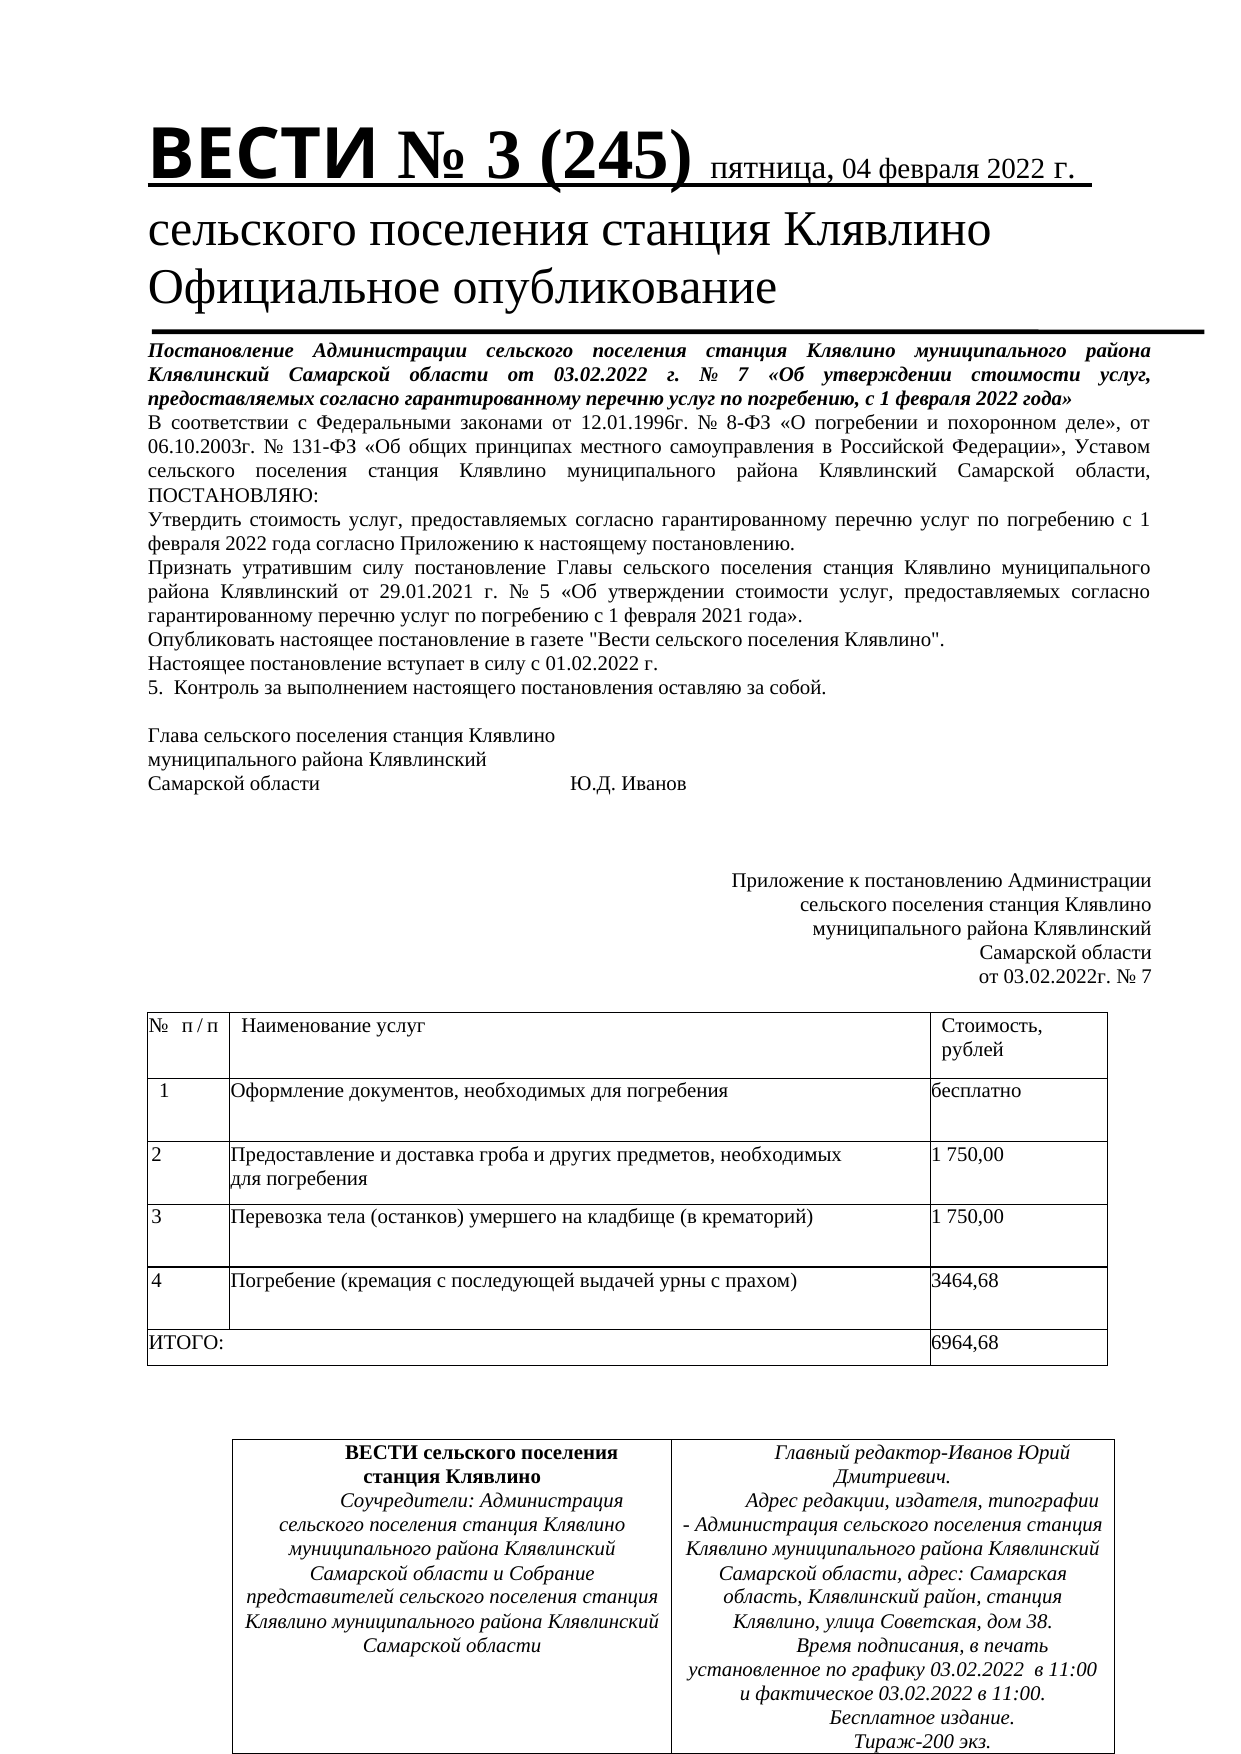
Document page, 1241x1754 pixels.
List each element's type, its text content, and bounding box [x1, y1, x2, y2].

text муниципального района Клявлинский [148, 916, 1152, 940]
text Официальное опубликование [148, 257, 1181, 314]
text Самарской области Ю.Д. Иванов [148, 771, 1152, 795]
table_header Главный редактор-Иванов Юрий Дмитриевич. Адрес редакции, издателя, типографии - Администрация сельского поселения станция Клявлино муниципального района Клявлинский Самарской области, адрес: Самарская область, Клявлинский район, станция Клявлино, улица Советская, дом 38. Время подписания, в печать установленное по графику 03.02.2022 в 11:00 и фактическое 03.02.2022 в 11:00. Бесплатное издание. Тираж-200 экз. [672, 1440, 1114, 1753]
text Глава сельского поселения станция Клявлино [148, 723, 1152, 747]
table_cell 6964,68 [931, 1330, 1107, 1364]
table_cell Оформление документов, необходимых для погребения [230, 1079, 930, 1141]
text Настоящее постановление вступает в силу с 01.02.2022 г. [148, 651, 1152, 675]
text муниципального района Клявлинский [148, 747, 1152, 771]
table_header Стоимость, рублей [931, 1013, 1107, 1077]
text В соответствии с Федеральными законами от 12.01.1996г. № 8-ФЗ «О погребении и похоронном деле», от 06.10.2003г. № 131-ФЗ «Об общих принципах местного самоуправления в Российской Федерации», Уставом сельского поселения станция Клявлино муниципального района Клявлинский Самарской области, ПОСТАНОВЛЯЮ: [148, 410, 1152, 507]
text Утвердить стоимость услуг, предоставляемых согласно гарантированному перечню услуг по погребению с 1 февраля 2022 года согласно Приложению к настоящему постановлению. [148, 507, 1152, 555]
table_cell 1 [148, 1079, 229, 1141]
table_header № п/п [148, 1013, 229, 1077]
text Постановление Администрации сельского поселения станция Клявлино муниципального района Клявлинский Самарской области от 03.02.2022 г. № 7 «Об утверждении стоимости услуг, предоставляемых согласно гарантированному перечню услуг по погребению, с 1 февраля 2022 года» [148, 338, 1152, 410]
table_cell бесплатно [931, 1079, 1107, 1141]
text от 03.02.2022г. № 7 [148, 964, 1152, 988]
table_header Наименование услуг [230, 1013, 930, 1077]
text 5. Контроль за выполнением настоящего постановления оставляю за собой. [148, 675, 1152, 699]
table_cell 3 [148, 1205, 229, 1266]
text Признать утратившим силу постановление Главы сельского поселения станция Клявлино муниципального района Клявлинский от 29.01.2021 г. № 5 «Об утверждении стоимости услуг, предоставляемых согласно гарантированному перечню услуг по погребению с 1 февраля 2021 года». [148, 555, 1152, 627]
table_header ВЕСТИ сельского поселения станция Клявлино Соучредители: Администрация сельского поселения станция Клявлино муниципального района Клявлинский Самарской области и Собрание представителей сельского поселения станция Клявлино муниципального района Клявлинский Самарской области [233, 1440, 671, 1753]
table_cell Предоставление и доставка гроба и других предметов, необходимых для погребения [230, 1142, 930, 1203]
table_cell 4 [148, 1268, 229, 1329]
table_cell 2 [148, 1142, 229, 1203]
text Опубликовать настоящее постановление в газете "Вести сельского поселения Клявлино". [148, 627, 1152, 651]
text ВЕСТИ № 3 (245) пятница, 04 февраля 2022 г. сельского поселения станция Клявлино [148, 103, 1181, 257]
table_cell Погребение (кремация с последующей выдачей урны с прахом) [230, 1268, 930, 1329]
text Самарской области [148, 940, 1152, 964]
table_cell 1 750,00 [931, 1142, 1107, 1203]
table_cell ИТОГО: [148, 1330, 930, 1364]
table_cell 1 750,00 [931, 1205, 1107, 1266]
text Приложение к постановлению Администрации [148, 867, 1152, 892]
text сельского поселения станция Клявлино [148, 892, 1152, 916]
table_cell Перевозка тела (останков) умершего на кладбище (в крематорий) [230, 1205, 930, 1266]
table_cell 3464,68 [931, 1268, 1107, 1329]
